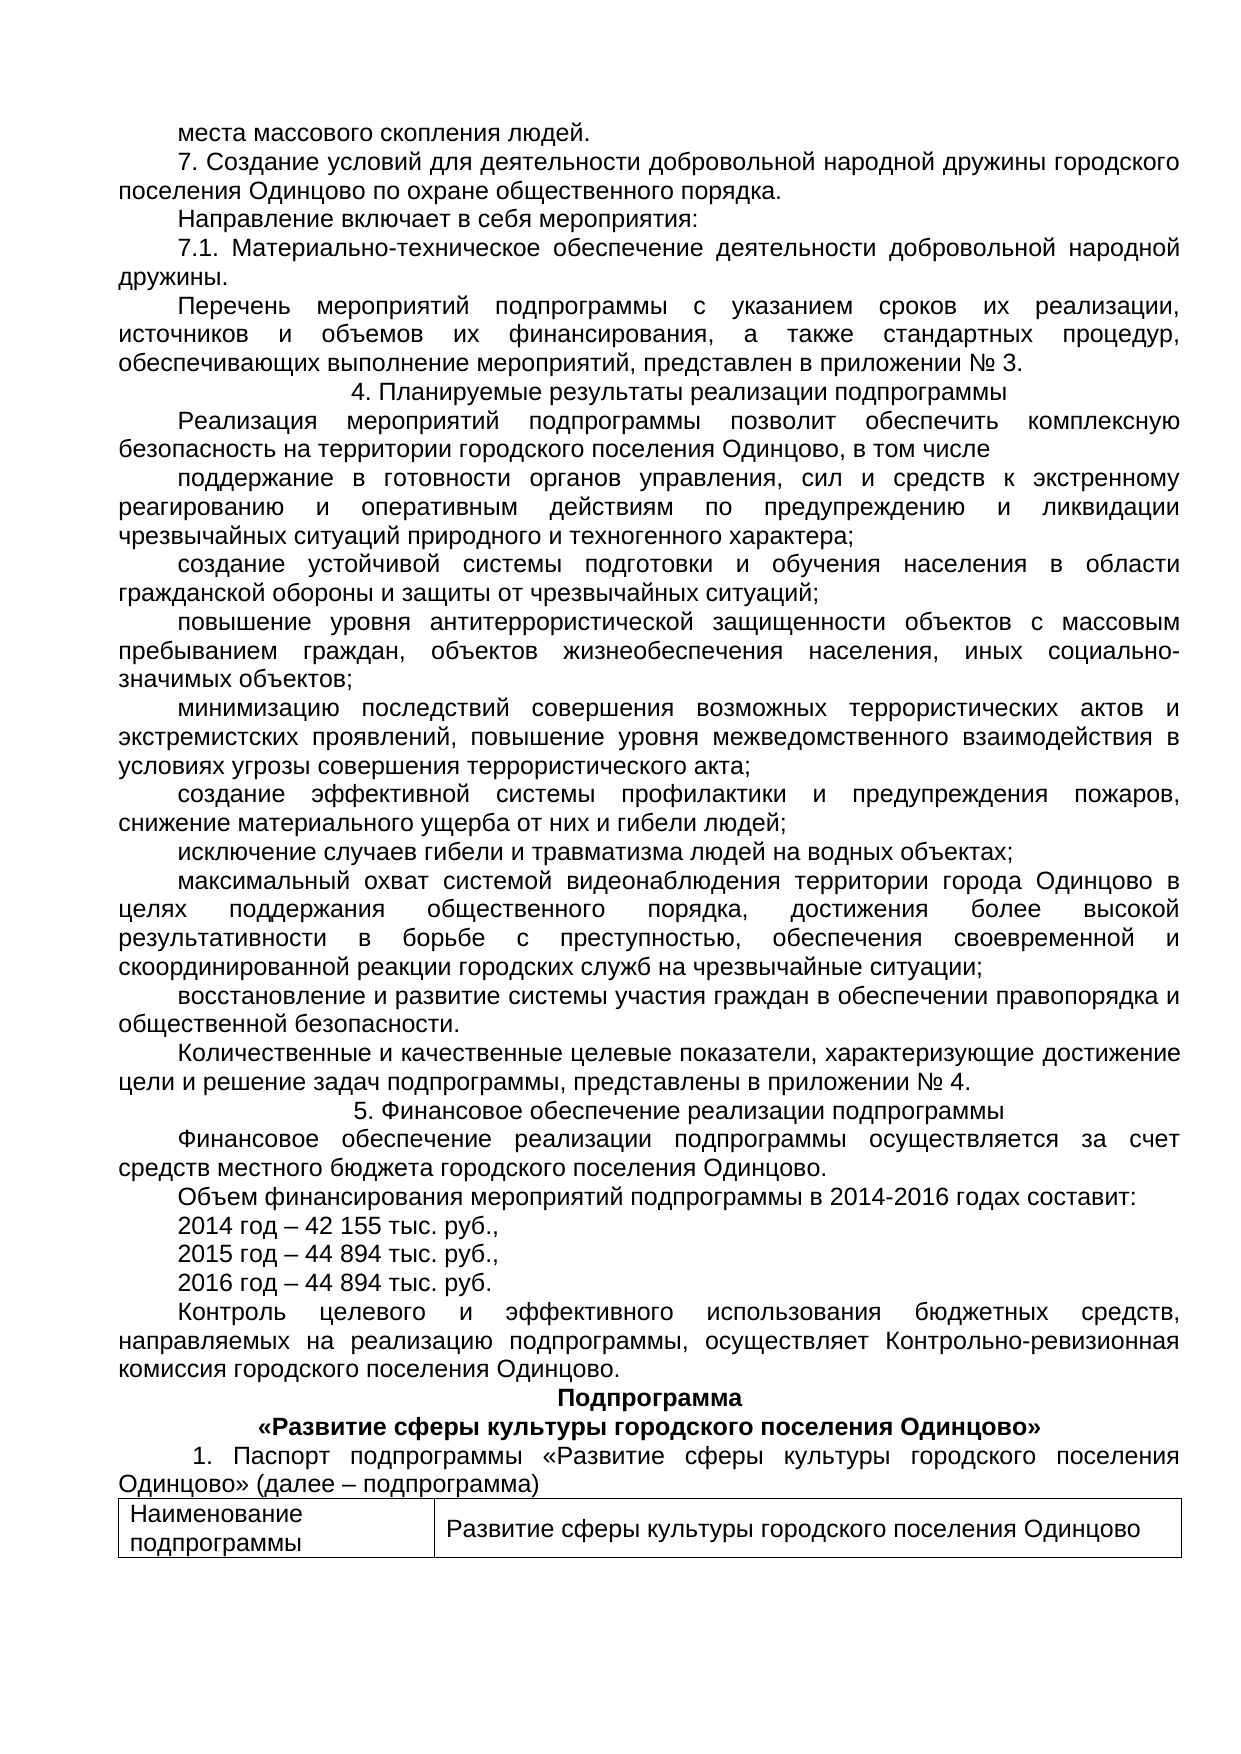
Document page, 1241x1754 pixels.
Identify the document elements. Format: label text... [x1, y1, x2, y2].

text Направление включает в себя мероприятия: [118, 204, 1181, 233]
text максимальный охват системой видеонаблюдения территории города Одинцово в целях поддержания общественного порядка, достижения более высокой результативности в борьбе с преступностью, обеспечения своевременной и скоординированной реакции городских служб на чрезвычайные ситуации; [118, 866, 1181, 981]
text повышение уровня антитеррористической защищенности объектов с массовым пребыванием граждан, объектов жизнеобеспечения населения, иных социально-значимых объектов; [118, 607, 1181, 693]
text 1. Паспорт подпрограммы «Развитие сферы культуры городского поселения Одинцово» (далее – подпрограмма) [118, 1441, 1181, 1498]
text 4. Планируемые результаты реализации подпрограммы [118, 377, 1181, 406]
text 2014 год – 42 155 тыс. руб., [118, 1211, 1181, 1239]
text «Развитие сферы культуры городского поселения Одинцово» [118, 1412, 1181, 1441]
text поддержание в готовности органов управления, сил и средств к экстренному реагированию и оперативным действиям по предупреждению и ликвидации чрезвычайных ситуаций природного и техногенного характера; [118, 463, 1181, 549]
text 7.1. Материально-техническое обеспечение деятельности добровольной народной дружины. [118, 233, 1181, 291]
text восстановление и развитие системы участия граждан в обеспечении правопорядка и общественной безопасности. [118, 981, 1181, 1038]
text Перечень мероприятий подпрограммы с указанием сроков их реализации, источников и объемов их финансирования, а также стандартных процедур, обеспечивающих выполнение мероприятий, представлен в приложении № 3. [118, 291, 1181, 377]
text 2016 год – 44 894 тыс. руб. [118, 1268, 1181, 1297]
text исключение случаев гибели и травматизма людей на водных объектах; [118, 837, 1181, 866]
text 5. Финансовое обеспечение реализации подпрограммы [118, 1096, 1181, 1124]
text создание эффективной системы профилактики и предупреждения пожаров, снижение материального ущерба от них и гибели людей; [118, 779, 1181, 837]
text Контроль целевого и эффективного использования бюджетных средств, направляемых на реализацию подпрограммы, осуществляет Контрольно-ревизионная комиссия городского поселения Одинцово. [118, 1297, 1181, 1383]
table_header Развитие сферы культуры городского поселения Одинцово [435, 1499, 1181, 1557]
text Объем финансирования мероприятий подпрограммы в 2014-2016 годах составит: [118, 1182, 1181, 1211]
text Реализация мероприятий подпрограммы позволит обеспечить комплексную безопасность на территории городского поселения Одинцово, в том числе [118, 406, 1181, 463]
text 2015 год – 44 894 тыс. руб., [118, 1239, 1181, 1268]
text создание устойчивой системы подготовки и обучения населения в области гражданской обороны и защиты от чрезвычайных ситуаций; [118, 549, 1181, 607]
text Подпрограмма [118, 1383, 1181, 1412]
text места массового скопления людей. [118, 118, 1181, 147]
table_header Наименование подпрограммы [119, 1499, 434, 1557]
text Количественные и качественные целевые показатели, характеризующие достижение цели и решение задач подпрограммы, представлены в приложении № 4. [118, 1038, 1181, 1096]
text 7. Создание условий для деятельности добровольной народной дружины городского поселения Одинцово по охране общественного порядка. [118, 147, 1181, 204]
text Финансовое обеспечение реализации подпрограммы осуществляется за счет средств местного бюджета городского поселения Одинцово. [118, 1124, 1181, 1182]
text минимизацию последствий совершения возможных террористических актов и экстремистских проявлений, повышение уровня межведомственного взаимодействия в условиях угрозы совершения террористического акта; [118, 693, 1181, 779]
